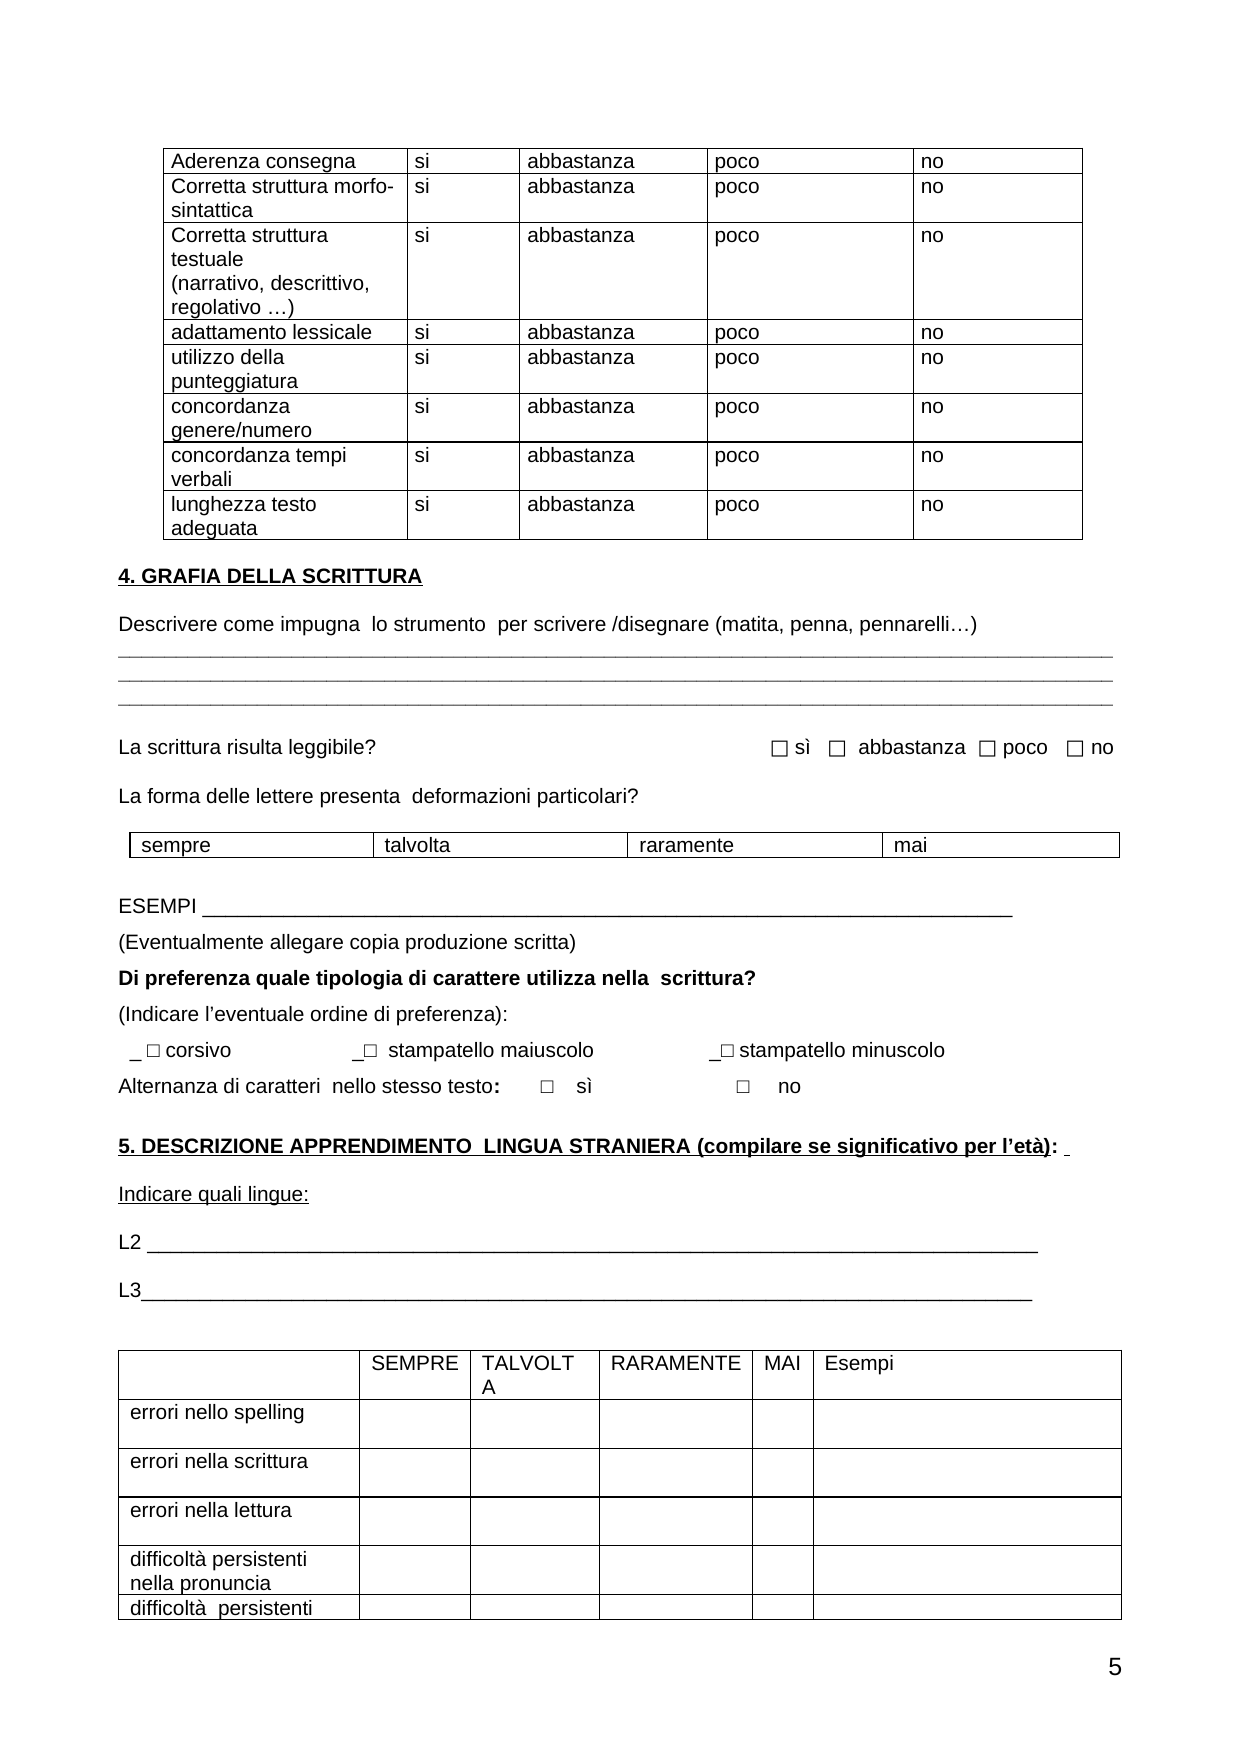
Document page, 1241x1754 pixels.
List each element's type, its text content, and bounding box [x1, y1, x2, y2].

table_cell adattamento lessicale [164, 320, 407, 343]
table_cell [471, 1400, 599, 1447]
table_cell difficoltà persistenti nella pronuncia [119, 1546, 359, 1594]
table_cell [360, 1449, 470, 1496]
table_cell abbastanza [520, 345, 707, 392]
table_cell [119, 1595, 359, 1619]
text Di preferenza quale tipologia di carattere utilizza nella scrittura? [118, 966, 1122, 990]
table_cell [753, 1449, 813, 1496]
table_header Aderenza consegna [164, 149, 407, 173]
table_cell [600, 1400, 752, 1447]
table_cell si [408, 320, 519, 343]
table_cell abbastanza [520, 174, 707, 222]
table_cell no [914, 443, 1082, 490]
table_cell [360, 1546, 470, 1594]
table_cell [600, 1498, 752, 1545]
table_cell no [914, 174, 1082, 222]
table_cell [471, 1449, 599, 1496]
text La forma delle lettere presenta deformazioni particolari? [118, 784, 1122, 808]
table_cell poco [708, 174, 913, 222]
table_cell poco [708, 394, 913, 441]
table_cell no [914, 345, 1082, 392]
table_cell abbastanza [520, 491, 707, 539]
table_header [119, 1351, 359, 1398]
text L2 _____________________________________________________________________________ [118, 1230, 1122, 1254]
table_cell [471, 1546, 599, 1594]
table_cell no [914, 223, 1082, 318]
table_cell lunghezza testo adeguata [164, 491, 407, 539]
table_cell si [408, 174, 519, 222]
table_cell abbastanza [520, 443, 707, 490]
table_cell [753, 1498, 813, 1545]
table_cell poco [708, 443, 913, 490]
table_cell poco [708, 491, 913, 539]
table_header poco [708, 149, 913, 173]
table_cell [600, 1546, 752, 1594]
table_cell si [408, 443, 519, 490]
table_cell [360, 1595, 470, 1619]
table_header si [408, 149, 519, 173]
text L3_____________________________________________________________________________ [118, 1278, 1122, 1302]
table_cell si [408, 491, 519, 539]
table_cell [814, 1498, 1121, 1545]
table_cell [360, 1498, 470, 1545]
table_cell [471, 1595, 599, 1619]
table_cell poco [708, 345, 913, 392]
table_cell no [914, 491, 1082, 539]
table_cell [360, 1400, 470, 1447]
text (Eventualmente allegare copia produzione scritta) [118, 930, 1122, 954]
table_cell concordanza genere/numero [164, 394, 407, 441]
table_cell [753, 1400, 813, 1447]
table_cell errori nella scrittura [119, 1449, 359, 1496]
table_header Esempi [814, 1351, 1121, 1398]
table_cell no [914, 320, 1082, 343]
text (Indicare l’eventuale ordine di preferenza): [118, 1002, 1122, 1026]
table_header no [914, 149, 1082, 173]
text _ □ corsivo _□ stampatello maiuscolo _□ stampatello minuscolo [118, 1038, 1122, 1062]
table_header sempre [131, 833, 373, 857]
table_header MAI [753, 1351, 813, 1398]
table_cell abbastanza [520, 394, 707, 441]
table_header talvolta [374, 833, 627, 857]
table_cell [814, 1595, 1121, 1619]
table_cell concordanza tempi verbali [164, 443, 407, 490]
table_header SEMPRE [360, 1351, 470, 1398]
table_cell poco [708, 320, 913, 343]
text Descrivere come impugna lo strumento per scrivere /disegnare (matita, penna, pennarelli…) ____________________________________________________________________________________________________________________________________________________________________________ [118, 612, 1122, 684]
table_cell si [408, 345, 519, 392]
table_cell abbastanza [520, 320, 707, 343]
table_cell [600, 1449, 752, 1496]
text Alternanza di caratteri nello stesso testo: □ sì □ no [118, 1074, 1122, 1098]
table_header abbastanza [520, 149, 707, 173]
table_cell [471, 1498, 599, 1545]
table_cell si [408, 394, 519, 441]
table_cell Corretta struttura testuale (narrativo, descrittivo, regolativo …) [164, 223, 407, 318]
text La scrittura risulta leggibile? □ sì □ abbastanza □ poco □ no [118, 732, 1122, 760]
table_cell [753, 1595, 813, 1619]
table_cell errori nello spelling [119, 1400, 359, 1447]
text 4. GRAFIA DELLA SCRITTURA [118, 564, 1122, 588]
table_cell [600, 1595, 752, 1619]
table_header TALVOLTA [471, 1351, 599, 1398]
table_cell [814, 1546, 1121, 1594]
text ______________________________________________________________________________________ [118, 684, 1122, 708]
text 5. DESCRIZIONE APPRENDIMENTO LINGUA STRANIERA (compilare se significativo per l’età): [118, 1134, 1122, 1158]
table_cell [814, 1449, 1121, 1496]
text Indicare quali lingue: [118, 1182, 1122, 1206]
table_cell Corretta struttura morfo-sintattica [164, 174, 407, 222]
table_cell errori nella lettura [119, 1498, 359, 1545]
table_header RARAMENTE [600, 1351, 752, 1398]
table_cell no [914, 394, 1082, 441]
table_cell abbastanza [520, 223, 707, 318]
table_header mai [883, 833, 1119, 857]
table_cell [814, 1400, 1121, 1447]
table_cell poco [708, 223, 913, 318]
table_cell si [408, 223, 519, 318]
table_cell [753, 1546, 813, 1594]
table_header raramente [628, 833, 882, 857]
table_cell utilizzo della punteggiatura [164, 345, 407, 392]
text ESEMPI ______________________________________________________________________ [118, 894, 1122, 918]
